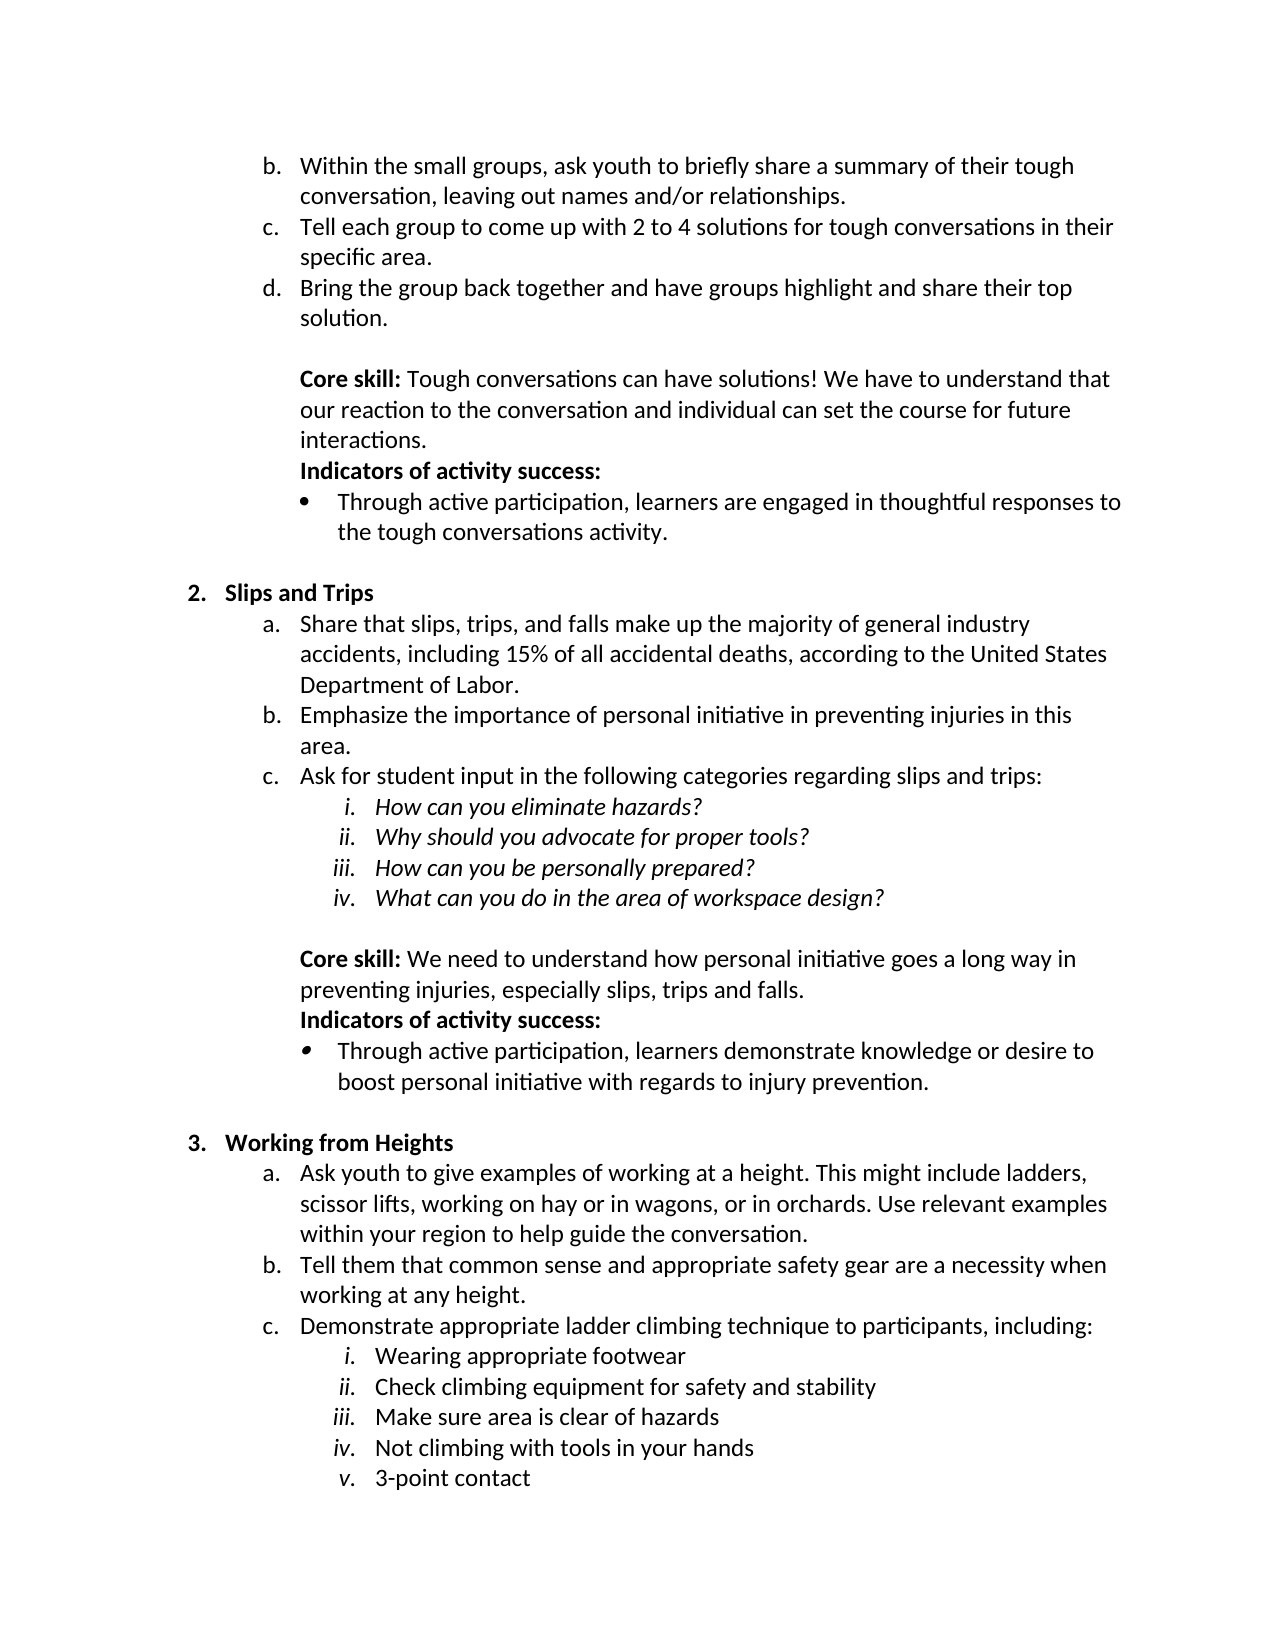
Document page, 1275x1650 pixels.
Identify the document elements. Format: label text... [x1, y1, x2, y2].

list Tell each group to come up with 2 to 4 solutions for tough conversations in their specific area. [262, 211, 1125, 272]
list Check climbing equipment for safety and stability [356, 1371, 1125, 1401]
list Within the small groups, ask youth to briefly share a summary of their tough conversation, leaving out names and/or relationships. [262, 150, 1125, 211]
list Share that slips, trips, and falls make up the majority of general industry accidents, including 15% of all accidental deaths, according to the United States Department of Labor. [262, 608, 1125, 699]
list How can you be personally prepared? [356, 852, 1125, 882]
list Tell them that common sense and appropriate safety gear are a necessity when working at any height. [262, 1249, 1125, 1310]
list Bring the group back together and have groups highlight and share their top solution. [262, 272, 1125, 333]
list Ask youth to give examples of working at a height. This might include ladders, scissor lifts, working on hay or in wagons, or in orchards. Use relevant examples within your region to help guide the conversation. [262, 1157, 1125, 1249]
list Why should you advocate for proper tools? [356, 821, 1125, 852]
list 3-point contact [356, 1462, 1125, 1493]
list Demonstrate appropriate ladder climbing technique to participants, including: [262, 1310, 1125, 1340]
text Indicators of activity success: [262, 455, 1125, 486]
list How can you eliminate hazards? [356, 791, 1125, 821]
list Ask for student input in the following categories regarding slips and trips: [262, 760, 1125, 791]
list Working from Heights [187, 1127, 1125, 1157]
list Through active participation, learners are engaged in thoughtful responses to the tough conversations activity. [300, 486, 1125, 547]
list What can you do in the area of workspace design? [356, 882, 1125, 913]
list Wearing appropriate footwear [356, 1340, 1125, 1371]
text Indicators of activity success: [150, 1004, 1125, 1035]
list Slips and Trips [187, 577, 1125, 608]
text Core skill: We need to understand how personal initiative goes a long way in preventing injuries, especially slips, trips and falls. [300, 943, 1125, 1004]
list Through active participation, learners demonstrate knowledge or desire to boost personal initiative with regards to injury prevention. [300, 1035, 1125, 1096]
list Emphasize the importance of personal initiative in preventing injuries in this area. [262, 699, 1125, 760]
text Core skill: Tough conversations can have solutions! We have to understand that our reaction to the conversation and individual can set the course for future interactions. [300, 364, 1125, 455]
list Not climbing with tools in your hands [356, 1432, 1125, 1462]
list Make sure area is clear of hazards [356, 1401, 1125, 1432]
